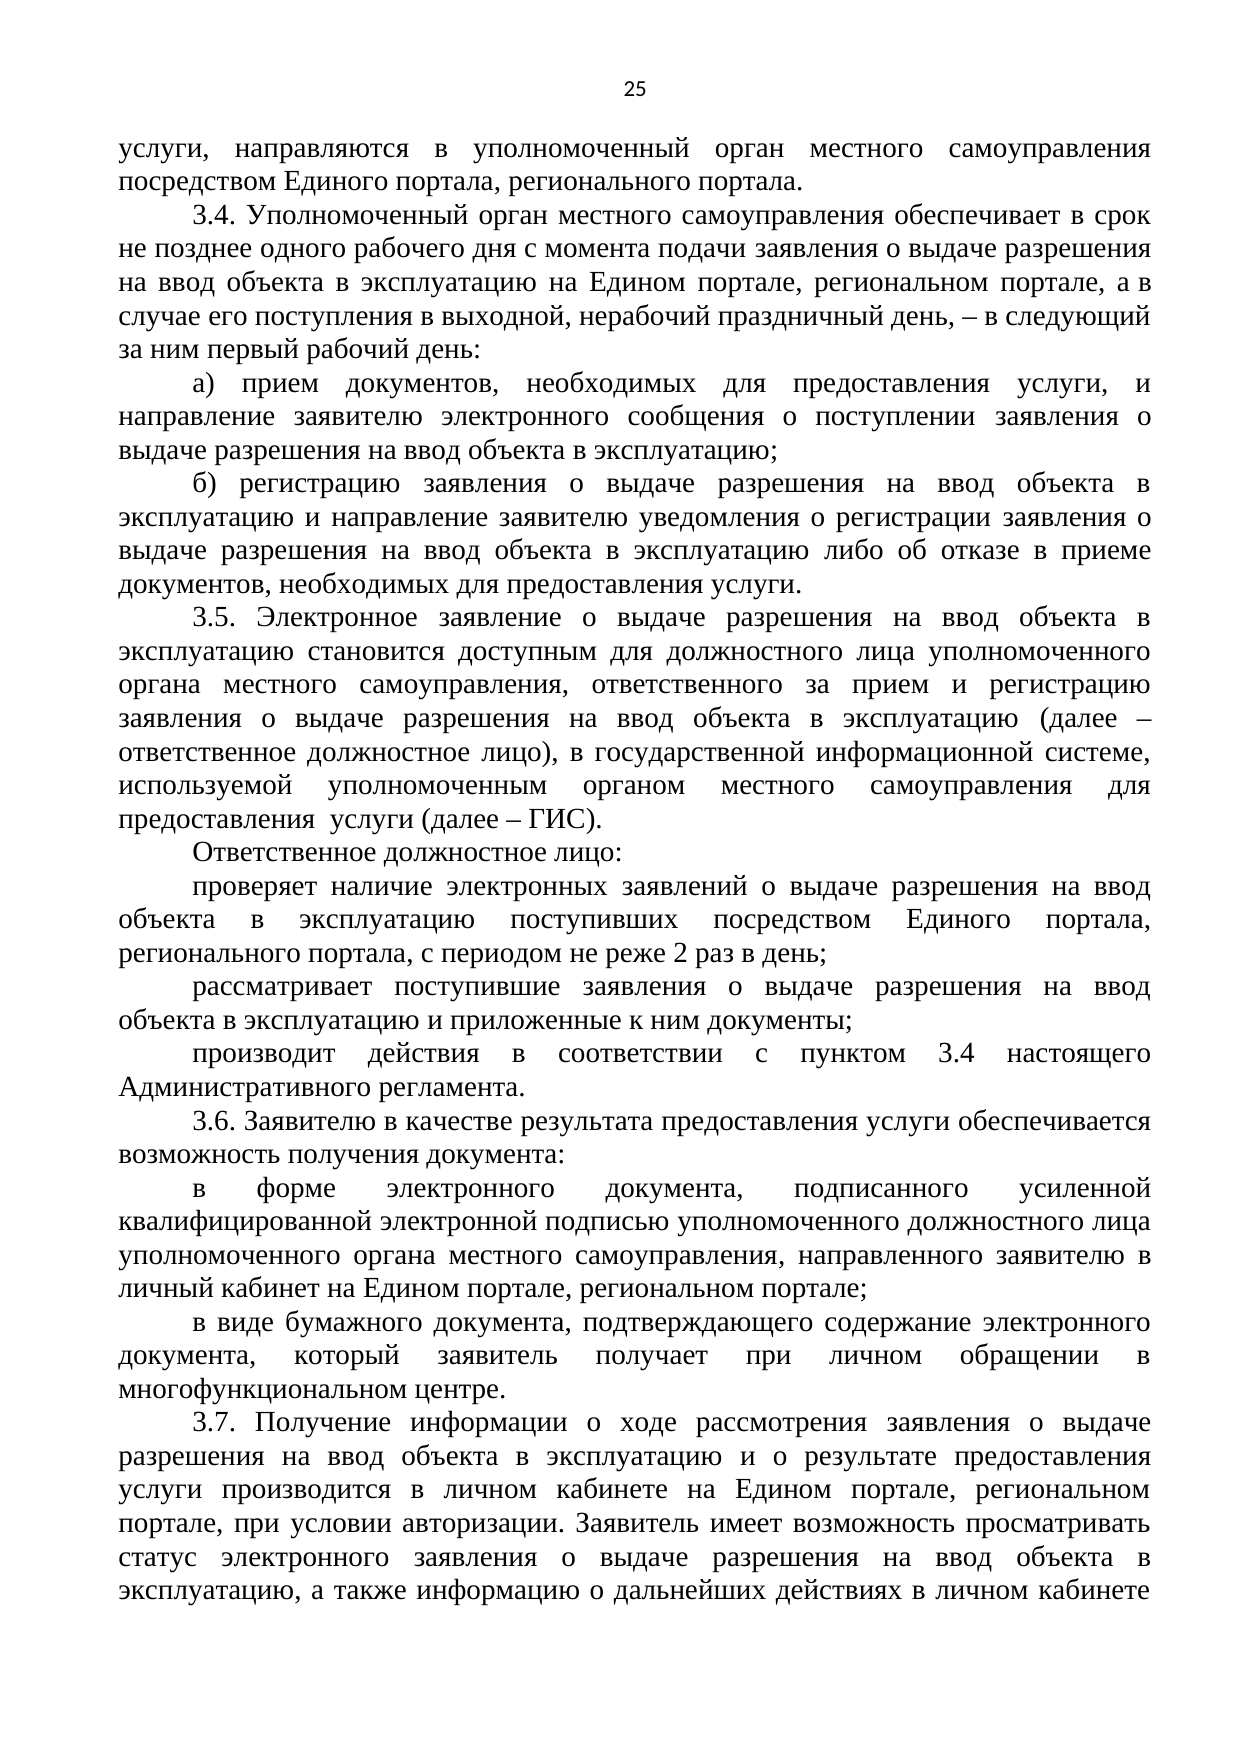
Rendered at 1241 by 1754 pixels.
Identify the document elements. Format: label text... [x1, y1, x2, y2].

text проверяет наличие электронных заявлений о выдаче разрешения на ввод объекта в эксплуатацию поступивших посредством Единого портала, регионального портала, с периодом не реже 2 раз в день; [118, 868, 1152, 968]
text рассматривает поступившие заявления о выдаче разрешения на ввод объекта в эксплуатацию и приложенные к ним документы; [118, 968, 1152, 1036]
text в форме электронного документа, подписанного усиленной квалифицированной электронной подписью уполномоченного должностного лица уполномоченного органа местного самоуправления, направленного заявителю в личный кабинет на Едином портале, региональном портале; [118, 1170, 1152, 1304]
text 3.5. Электронное заявление о выдаче разрешения на ввод объекта в эксплуатацию становится доступным для должностного лица уполномоченного органа местного самоуправления, ответственного за прием и регистрацию заявления о выдаче разрешения на ввод объекта в эксплуатацию (далее – ответственное должностное лицо), в государственной информационной системе, используемой уполномоченным органом местного самоуправления для предоставления услуги (далее – ГИС). [118, 599, 1152, 834]
text а) прием документов, необходимых для предоставления услуги, и направление заявителю электронного сообщения о поступлении заявления о выдаче разрешения на ввод объекта в эксплуатацию; [118, 365, 1152, 465]
text 3.4. Уполномоченный орган местного самоуправления обеспечивает в срок не позднее одного рабочего дня с момента подачи заявления о выдаче разрешения на ввод объекта в эксплуатацию на Едином портале, региональном портале, а в случае его поступления в выходной, нерабочий праздничный день, – в следующий за ним первый рабочий день: [118, 197, 1152, 365]
text производит действия в соответствии с пунктом 3.4 настоящего Административного регламента. [118, 1036, 1152, 1103]
text Ответственное должностное лицо: [118, 834, 1152, 868]
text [118, 1404, 1152, 1606]
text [118, 130, 1152, 197]
text б) регистрацию заявления о выдаче разрешения на ввод объекта в эксплуатацию и направление заявителю уведомления о регистрации заявления о выдаче разрешения на ввод объекта в эксплуатацию либо об отказе в приеме документов, необходимых для предоставления услуги. [118, 465, 1152, 599]
text в виде бумажного документа, подтверждающего содержание электронного документа, который заявитель получает при личном обращении в многофункциональном центре. [118, 1304, 1152, 1404]
text 3.6. Заявителю в качестве результата предоставления услуги обеспечивается возможность получения документа: [118, 1103, 1152, 1170]
